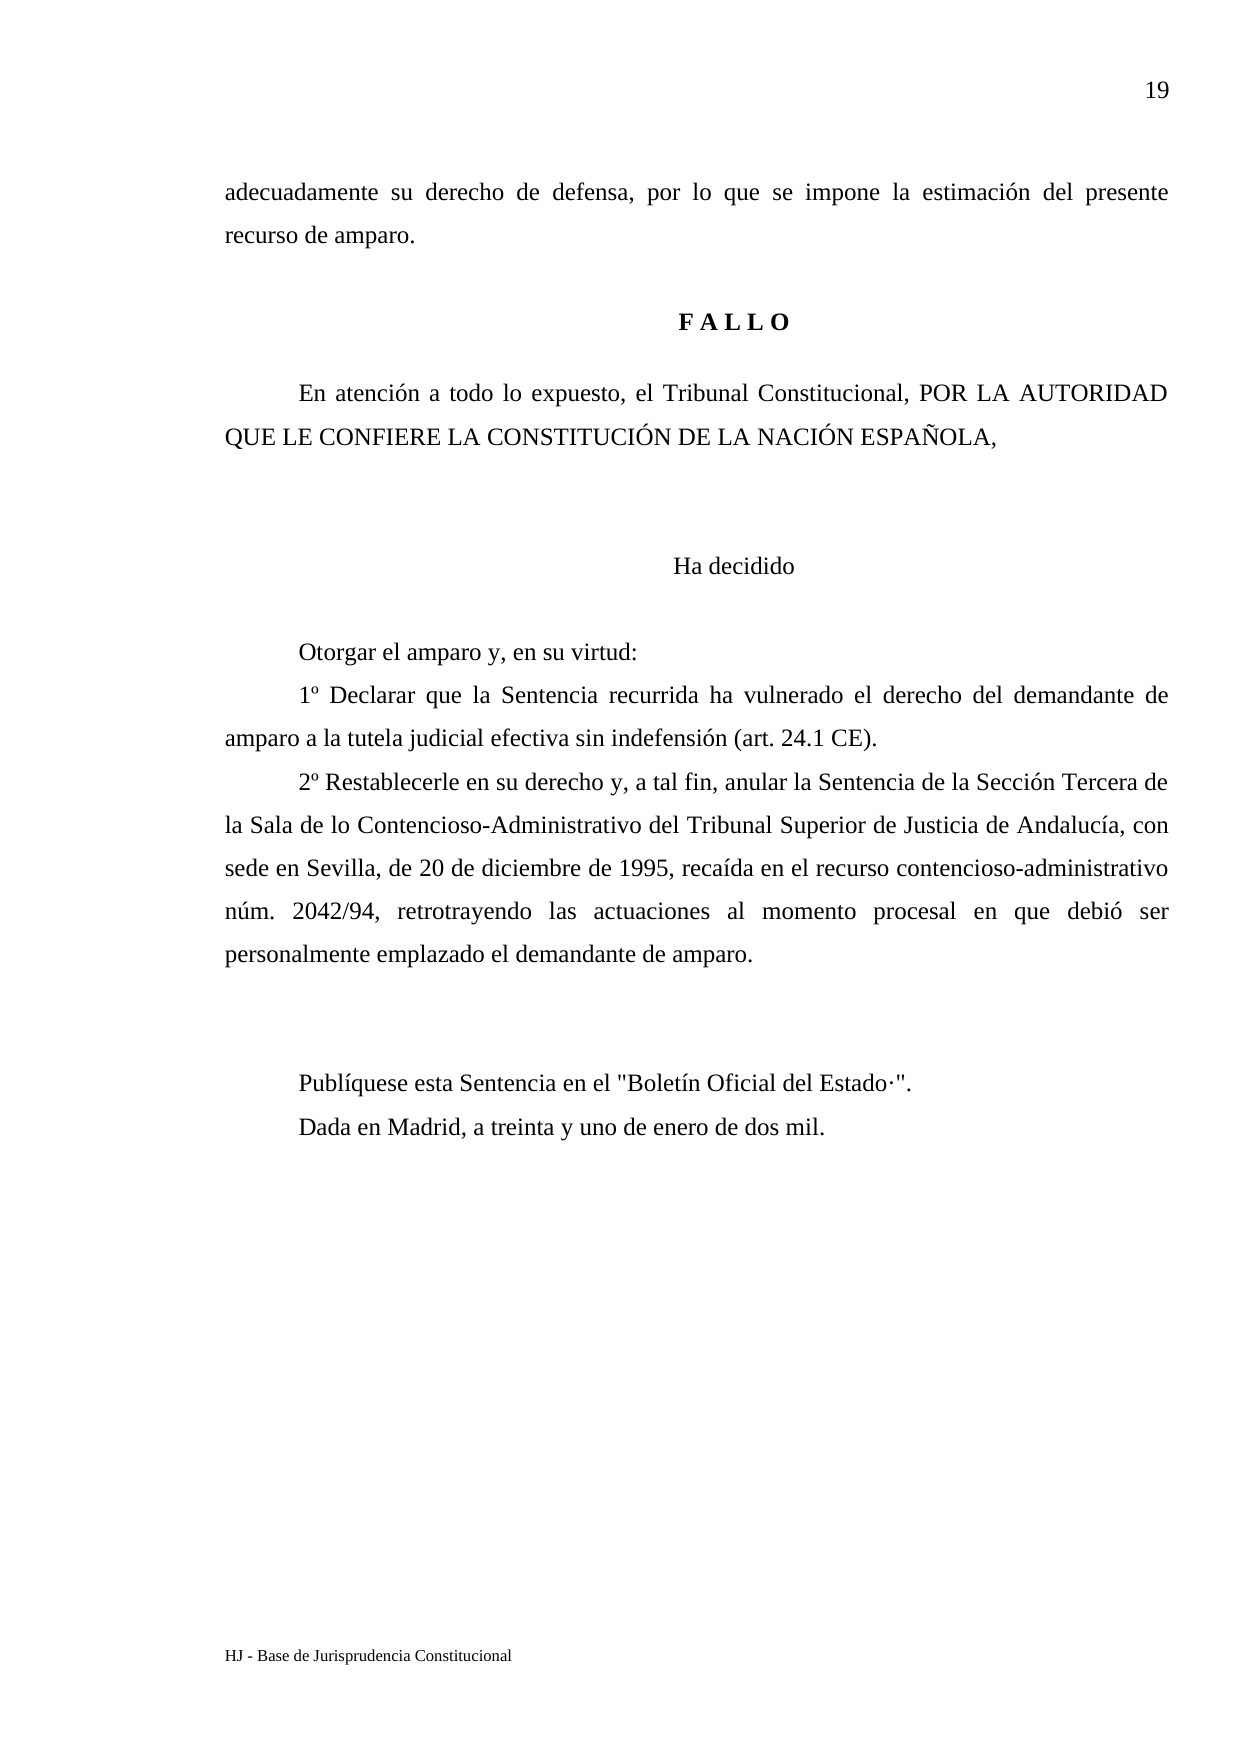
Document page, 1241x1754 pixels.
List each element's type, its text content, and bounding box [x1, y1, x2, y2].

subtitle F A L L O [224, 307, 1169, 335]
text Otorgar el amparo y, en su virtud: [224, 637, 1169, 666]
text 2º Restablecerle en su derecho y, a tal fin, anular la Sentencia de la Sección Tercera de la Sala de lo Contencioso-Administrativo del Tribunal Superior de Justicia de Andalucía, con sede en Sevilla, de 20 de diciembre de 1995, recaída en el recurso contencioso-administrativo núm. 2042/94, retrotrayendo las actuaciones al momento procesal en que debió ser personalmente emplazado el demandante de amparo. [224, 767, 1169, 968]
text Dada en Madrid, a treinta y uno de enero de dos mil. [224, 1112, 1169, 1140]
text Ha decidido [224, 551, 1169, 580]
text Publíquese esta Sentencia en el "Boletín Oficial del Estado·". [224, 1068, 1169, 1097]
text En atención a todo lo expuesto, el Tribunal Constitucional, POR LA AUTORIDAD QUE LE CONFIERE LA CONSTITUCIÓN DE LA NACIÓN ESPAÑOLA, [224, 378, 1169, 450]
text 1º Declarar que la Sentencia recurrida ha vulnerado el derecho del demandante de amparo a la tutela judicial efectiva sin indefensión (art. 24.1 CE). [224, 680, 1169, 752]
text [224, 177, 1169, 249]
